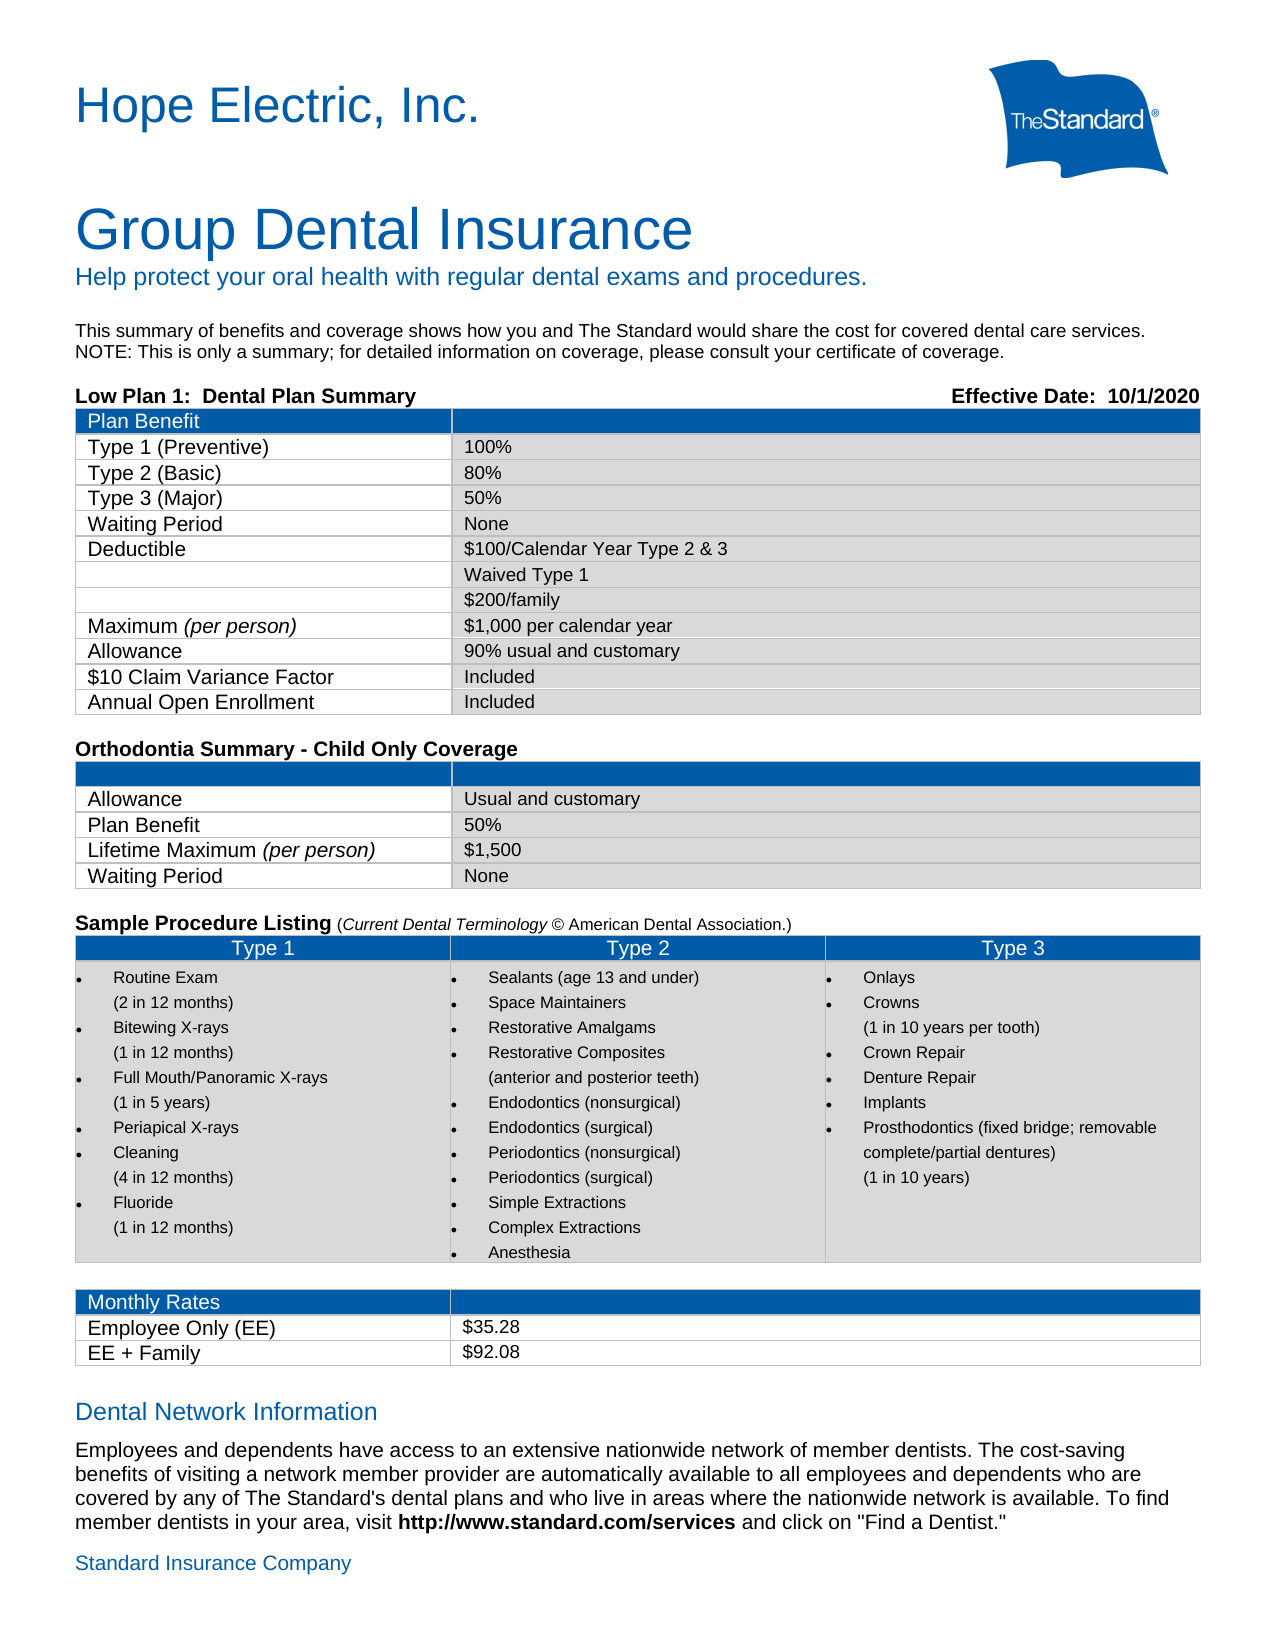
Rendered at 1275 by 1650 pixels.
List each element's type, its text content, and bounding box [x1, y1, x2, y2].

table_cell Allowance [76, 639, 451, 663]
table_cell [76, 562, 451, 586]
text This summary of benefits and coverage shows how you and The Standard would share the cost for covered dental care services. NOTE: This is only a summary; for detailed information on coverage, please consult your certificate of coverage. [75, 319, 1200, 363]
table_cell $92.08 [451, 1341, 1200, 1365]
table_cell $100/Calendar Year Type 2 & 3 [453, 537, 1200, 561]
text Employees and dependents have access to an extensive nationwide network of member dentists. The cost-saving benefits of visiting a network member provider are automatically available to all employees and dependents who are covered by any of The Standard's dental plans and who live in areas where the nationwide network is available. To find member dentists in your area, visit http://www.standard.com/services and click on "Find a Dentist." [75, 1438, 1200, 1533]
table_cell Waived Type 1 [453, 562, 1200, 586]
table_cell 90% usual and customary [453, 639, 1200, 663]
table_cell Allowance [76, 787, 451, 811]
table_cell 50% [453, 486, 1200, 510]
table_cell Plan Benefit [76, 813, 451, 837]
text Group Dental Insurance [75, 195, 1200, 262]
table_cell 50% [453, 813, 1200, 837]
table_cell Waiting Period [76, 864, 451, 888]
table_cell 100% [453, 435, 1200, 459]
table_cell [76, 588, 451, 612]
table_cell Included [453, 665, 1200, 688]
table_cell Lifetime Maximum (per person) [76, 838, 451, 862]
table_cell Included [453, 690, 1200, 714]
table_cell Type 1 (Preventive) [76, 435, 451, 459]
text Help protect your oral health with regular dental exams and procedures. [75, 262, 1200, 291]
table_cell $200/family [453, 588, 1200, 612]
table_cell $10 Claim Variance Factor [76, 665, 451, 688]
text Orthodontia Summary - Child Only Coverage [75, 737, 1200, 761]
table_cell Routine Exam (2 in 12 months) Bitewing X-rays (1 in 12 months) Full Mouth/Panoramic X-rays (1 in 5 years) Periapical X-rays Cleaning (4 in 12 months) Fluoride (1 in 12 months) [76, 962, 450, 1262]
table_cell Waiting Period [76, 511, 451, 535]
table_cell Annual Open Enrollment [76, 690, 451, 714]
table_cell Sealants (age 13 and under) Space Maintainers Restorative Amalgams Restorative Composites (anterior and posterior teeth) Endodontics (nonsurgical) Endodontics (surgical) Periodontics (nonsurgical) Periodontics (surgical) Simple Extractions Complex Extractions Anesthesia [451, 962, 825, 1262]
table_cell Maximum (per person) [76, 613, 451, 637]
table_cell Employee Only (EE) [76, 1316, 450, 1340]
table_cell $35.28 [451, 1316, 1200, 1340]
table_cell $1,000 per calendar year [453, 613, 1200, 637]
table_cell Usual and customary [453, 787, 1200, 811]
table_cell EE + Family [76, 1341, 450, 1365]
text Low Plan 1: Dental Plan Summary Effective Date: 10/1/2020 [75, 384, 1200, 408]
table_cell None [453, 864, 1200, 888]
picture [988, 60, 1169, 178]
table_cell 80% [453, 460, 1200, 484]
table_cell Deductible [76, 537, 451, 561]
table_cell Type 3 (Major) [76, 486, 451, 510]
table_cell None [453, 511, 1200, 535]
table_cell Type 2 (Basic) [76, 460, 451, 484]
text Sample Procedure Listing (Current Dental Terminology © American Dental Association.) [75, 910, 1200, 935]
text Dental Network Information [75, 1396, 1162, 1425]
table_cell Onlays Crowns (1 in 10 years per tooth) Crown Repair Denture Repair Implants Prosthodontics (fixed bridge; removable complete/partial dentures) (1 in 10 years) [826, 962, 1200, 1262]
table_cell $1,500 [453, 838, 1200, 862]
